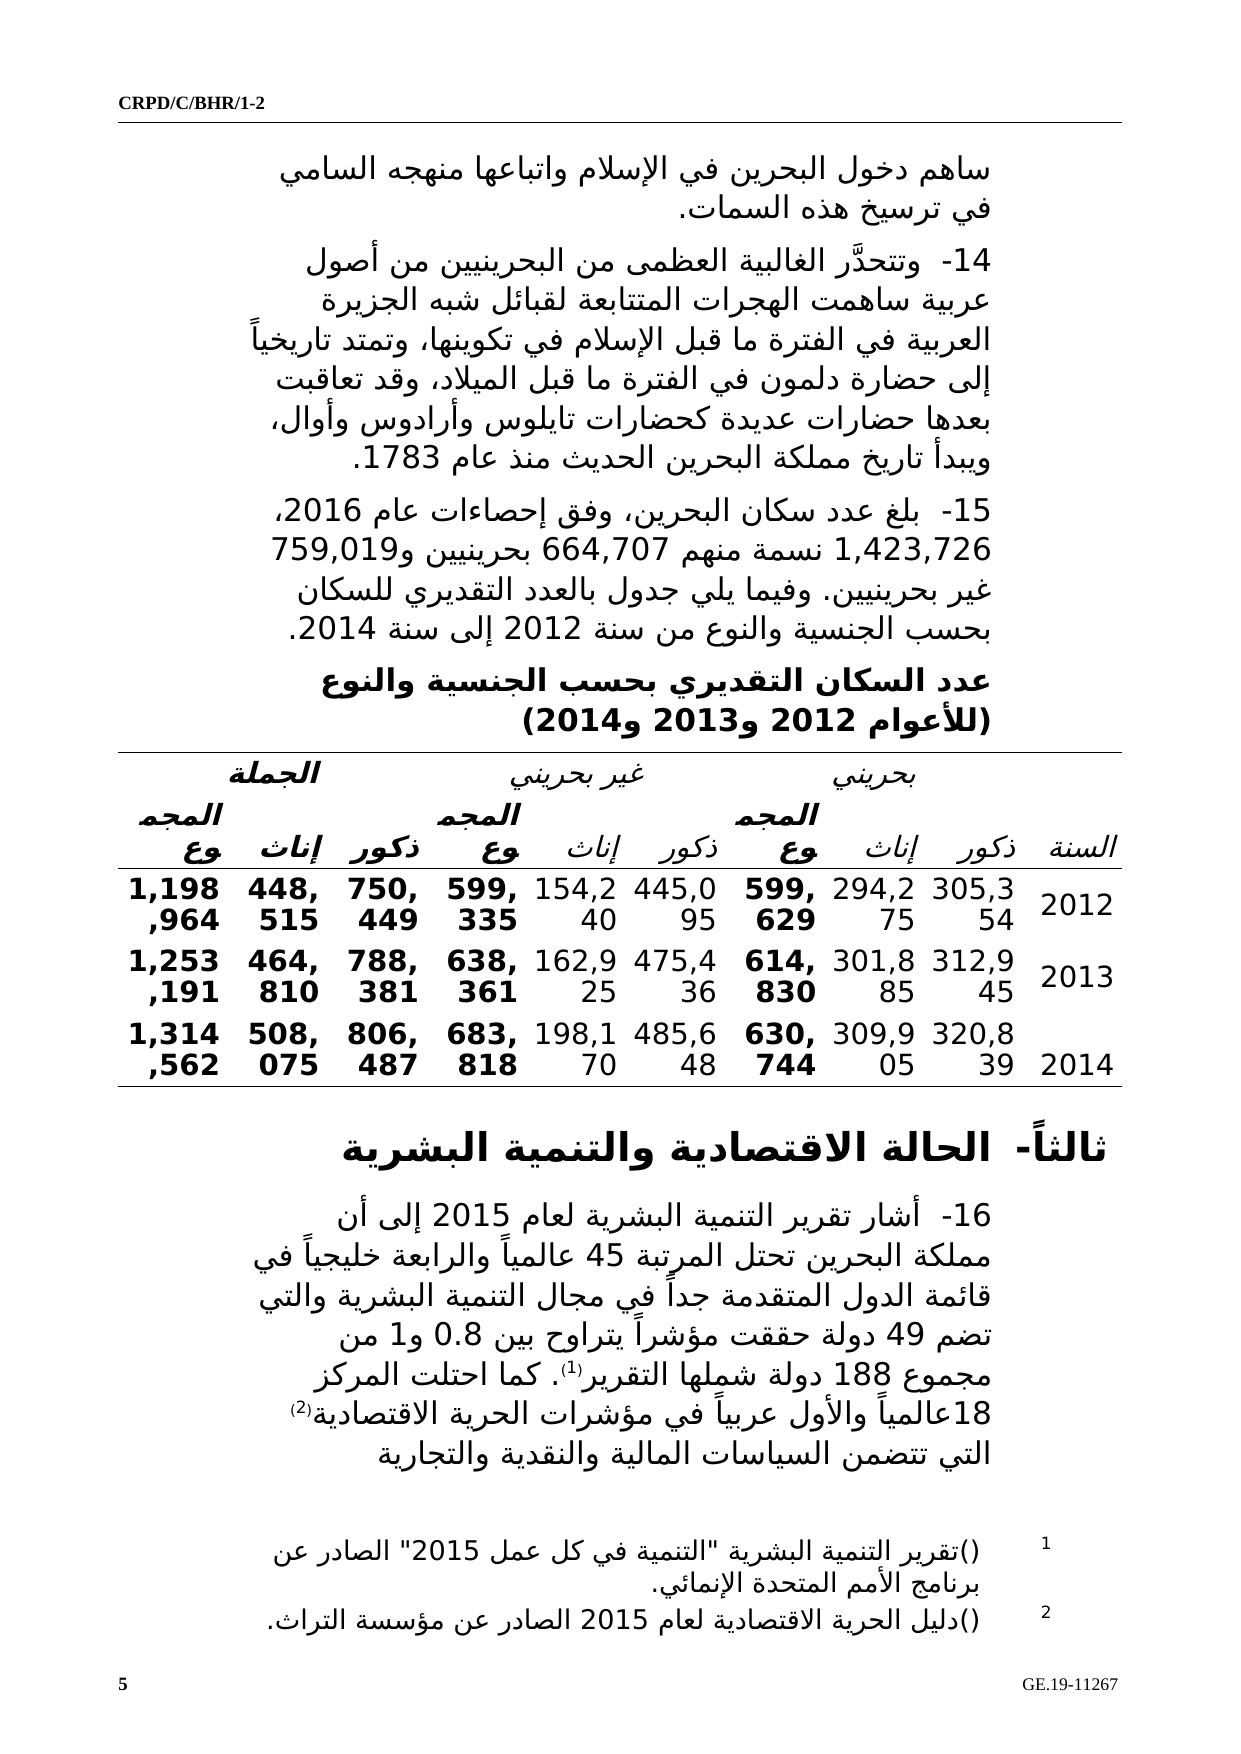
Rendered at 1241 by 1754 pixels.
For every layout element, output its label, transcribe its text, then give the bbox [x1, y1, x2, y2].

table_cell 806,487 [327, 1013, 426, 1086]
table_cell ذكور [327, 794, 426, 867]
table_cell المجموع [725, 794, 824, 867]
table_cell 614,830 [725, 941, 824, 1013]
table_cell إناث [228, 794, 327, 867]
table_cell 162,925 [526, 941, 625, 1013]
table_cell 2013 [1023, 941, 1122, 1013]
table_cell إناث [824, 794, 923, 867]
table_cell 1,198,964 [118, 869, 228, 941]
table_cell 312,945 [923, 941, 1023, 1013]
table_cell 2014 [1023, 1013, 1122, 1086]
table_cell 198,170 [526, 1013, 625, 1086]
table_cell 1,314,562 [118, 1013, 228, 1086]
table_cell 309,905 [824, 1013, 923, 1086]
table_cell 301,885 [824, 941, 923, 1013]
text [248, 148, 992, 227]
table_cell 599,629 [725, 869, 824, 941]
table_cell المجموع [426, 794, 526, 867]
table_cell 2012 [1023, 869, 1122, 941]
table_cell 599,335 [426, 869, 526, 941]
table_header السنة [1023, 753, 1122, 867]
table_cell 294,275 [824, 869, 923, 941]
table_cell 683,818 [426, 1013, 526, 1086]
table_cell 475,436 [625, 941, 724, 1013]
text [248, 1195, 992, 1472]
table_cell 154,240 [526, 869, 625, 941]
table_cell 788,381 [327, 941, 426, 1013]
text عدد السكان التقديري بحسب الجنسية والنوع (للأعوام 2012 و2013 و2014) [248, 660, 992, 739]
table_cell 508,075 [228, 1013, 327, 1086]
table_cell ذكور [625, 794, 724, 867]
table_cell 638,361 [426, 941, 526, 1013]
table_cell 464,810 [228, 941, 327, 1013]
table_cell 445,095 [625, 869, 724, 941]
table_cell المجموع [118, 794, 228, 867]
table_header الجملة [118, 753, 426, 794]
table_header غير بحريني [426, 753, 724, 794]
table_cell 305,354 [923, 869, 1023, 941]
text 15- بلغ عدد سكان البحرين، وفق إحصاءات عام 2016، 1,423,726 نسمة منهم 664,707 بحرينيين و759,019 غير بحرينيين. وفيما يلي جدول بالعدد التقديري للسكان بحسب الجنسية والنوع من سنة 2012 إلى سنة 2014. [248, 489, 992, 648]
text 14- وتتحدَّر الغالبية العظمى من البحرينيين من أصول عربية ساهمت الهجرات المتتابعة لقبائل شبه الجزيرة العربية في الفترة ما قبل الإسلام في تكوينها، وتمتد تاريخياً إلى حضارة دلمون في الفترة ما قبل الميلاد، وقد تعاقبت بعدها حضارات عديدة كحضارات تايلوس وأرادوس وأوال، ويبدأ تاريخ مملكة البحرين الحديث منذ عام 1783. [248, 239, 992, 477]
table_cell 320,839 [923, 1013, 1023, 1086]
table_header بحريني [725, 753, 1023, 794]
text ثالثاً- الحالة الاقتصادية والتنمية البشرية [248, 1124, 1122, 1170]
table_cell ذكور [923, 794, 1023, 867]
table_cell إناث [526, 794, 625, 867]
table_cell 630,744 [725, 1013, 824, 1086]
table_cell 1,253,191 [118, 941, 228, 1013]
table_cell 485,648 [625, 1013, 724, 1086]
table_cell 448,515 [228, 869, 327, 941]
table_cell 750,449 [327, 869, 426, 941]
